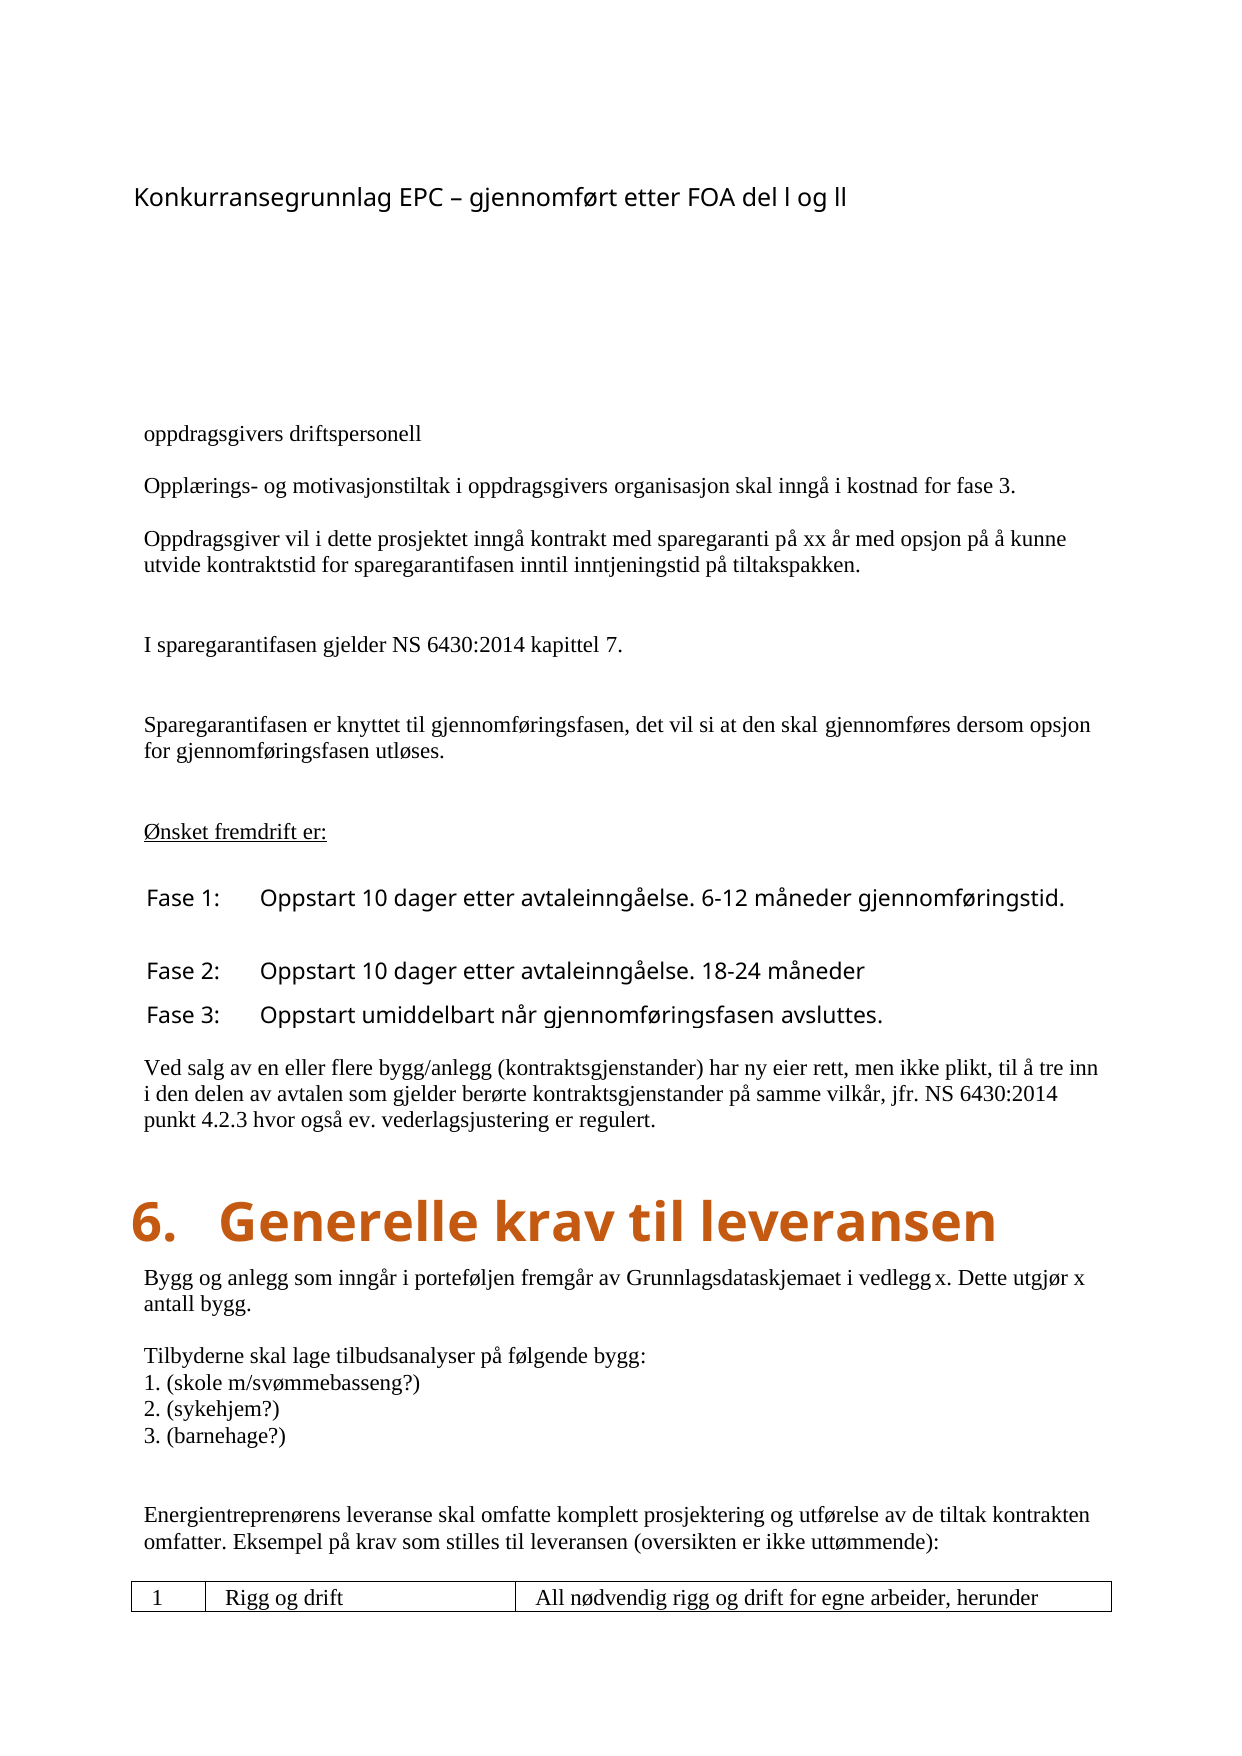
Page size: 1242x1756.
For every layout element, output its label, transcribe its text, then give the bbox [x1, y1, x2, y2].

subtitle Generelle krav til leveransen [131, 1184, 1110, 1258]
table_header Fase 1: [131, 886, 234, 944]
text 3. (barnehage?) [143, 1422, 1110, 1448]
text Oppdragsgiver vil i dette prosjektet inngå kontrakt med sparegaranti på xx år med opsjon på å kunne utvide kontraktstid for sparegarantifasen inntil inntjeningstid på tiltakspakken. [143, 525, 1110, 578]
text I sparegarantifasen gjelder NS 6430:2014 kapittel 7. [143, 631, 1110, 658]
text Bygg og anlegg som inngår i porteføljen fremgår av Grunnlagsdataskjemaet i vedlegg x. Dette utgjør x antall bygg. [143, 1263, 1110, 1316]
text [143, 420, 1110, 446]
table_cell Oppstart 10 dager etter avtaleinngåelse. 18-24 måneder gjennomføringstid. [235, 945, 1110, 988]
table_header Rigg og drift [206, 1582, 515, 1611]
text Energientreprenørens leveranse skal omfatte komplett prosjektering og utførelse av de tiltak kontrakten omfatter. Eksempel på krav som stilles til leveransen (oversikten er ikke uttømmende): [143, 1501, 1110, 1554]
text 1. (skole m/svømmebasseng?) [143, 1369, 1110, 1395]
text 2. (sykehjem?) [143, 1395, 1110, 1422]
text Opplærings- og motivasjonstiltak i oppdragsgivers organisasjon skal inngå i kostnad for fase 3. [143, 472, 1110, 499]
table_cell Fase 3: [131, 989, 234, 1027]
table_header 1 [132, 1582, 205, 1611]
table_cell Fase 2: [131, 945, 234, 988]
text Ved salg av en eller flere bygg/anlegg (kontraktsgjenstander) har ny eier rett, men ikke plikt, til å tre inn i den delen av avtalen som gjelder berørte kontraktsgjenstander på samme vilkår, jfr. NS 6430:2014 punkt 4.2.3 hvor også ev. vederlagsjustering er regulert. [143, 1053, 1110, 1133]
text Ønsket fremdrift er: [143, 818, 1110, 844]
table_cell Oppstart umiddelbart når gjennomføringsfasen avsluttes. [235, 989, 1110, 1027]
table_header Oppstart 10 dager etter avtaleinngåelse. 6-12 måneder gjennomføringstid. [235, 886, 1110, 944]
text Tilbyderne skal lage tilbudsanalyser på følgende bygg: [143, 1343, 1110, 1369]
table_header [516, 1582, 1111, 1611]
text Sparegarantifasen er knyttet til gjennomføringsfasen, det vil si at den skal gjennomføres dersom opsjon for gjennomføringsfasen utløses. [143, 711, 1110, 763]
